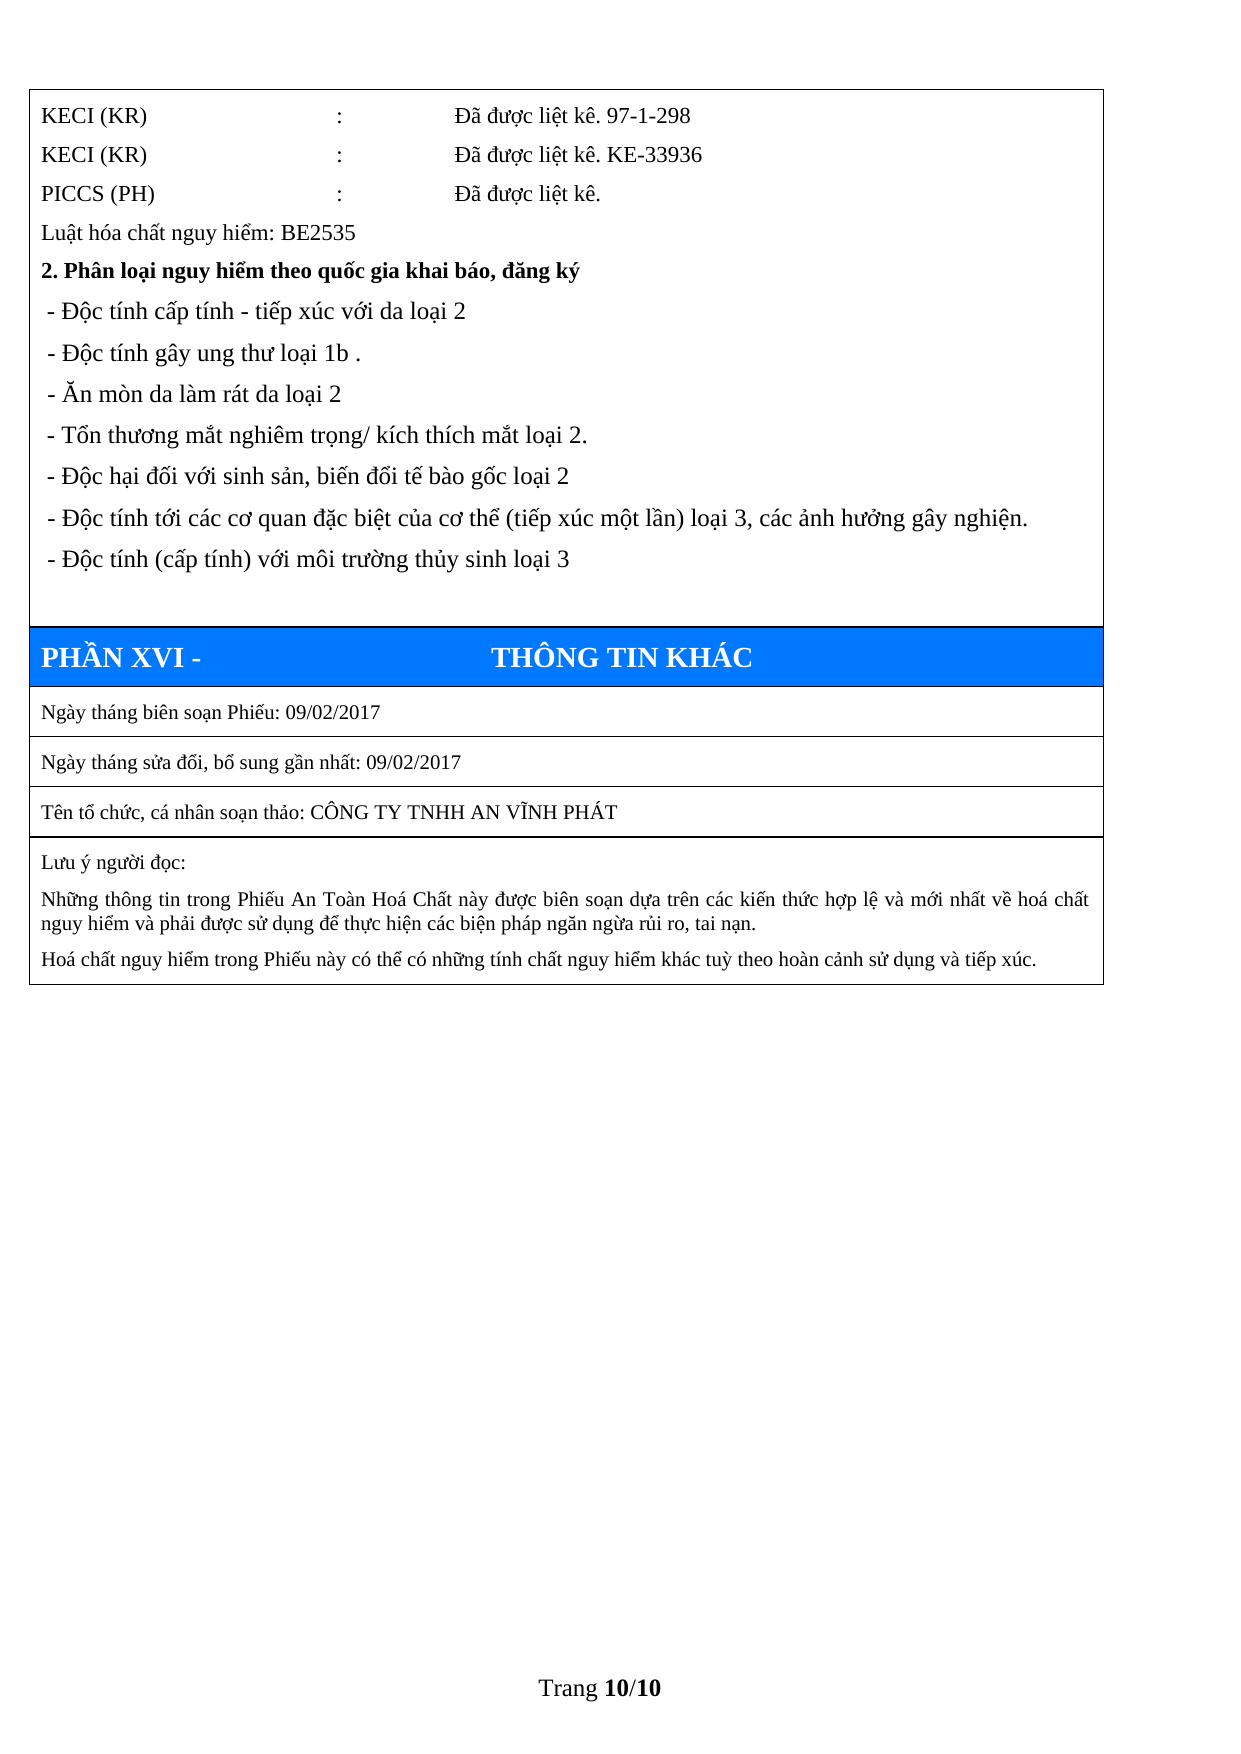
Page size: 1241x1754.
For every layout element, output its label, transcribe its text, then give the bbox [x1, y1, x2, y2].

table_cell Ngày tháng biên soạn Phiếu: 09/02/2017 [30, 687, 1103, 736]
table_cell Lưu ý người đọc: Những thông tin trong Phiếu An Toàn Hoá Chất này được biên soạn dựa trên các kiến thức hợp lệ và mới nhất về hoá chất nguy hiểm và phải được sử dụng để thực hiện các biện pháp ngăn ngừa rủi ro, tai nạn. Hoá chất nguy hiểm trong Phiếu này có thể có những tính chất nguy hiểm khác tuỳ theo hoàn cảnh sử dụng và tiếp xúc. [30, 838, 1103, 984]
table_cell PHẦN XVI - THÔNG TIN KHÁC [30, 628, 1103, 686]
table_cell Tên tổ chức, cá nhân soạn thảo: CÔNG TY TNHH AN VĨNH PHÁT [30, 787, 1103, 836]
table_cell Ngày tháng sửa đổi, bổ sung gần nhất: 09/02/2017 [30, 737, 1103, 786]
